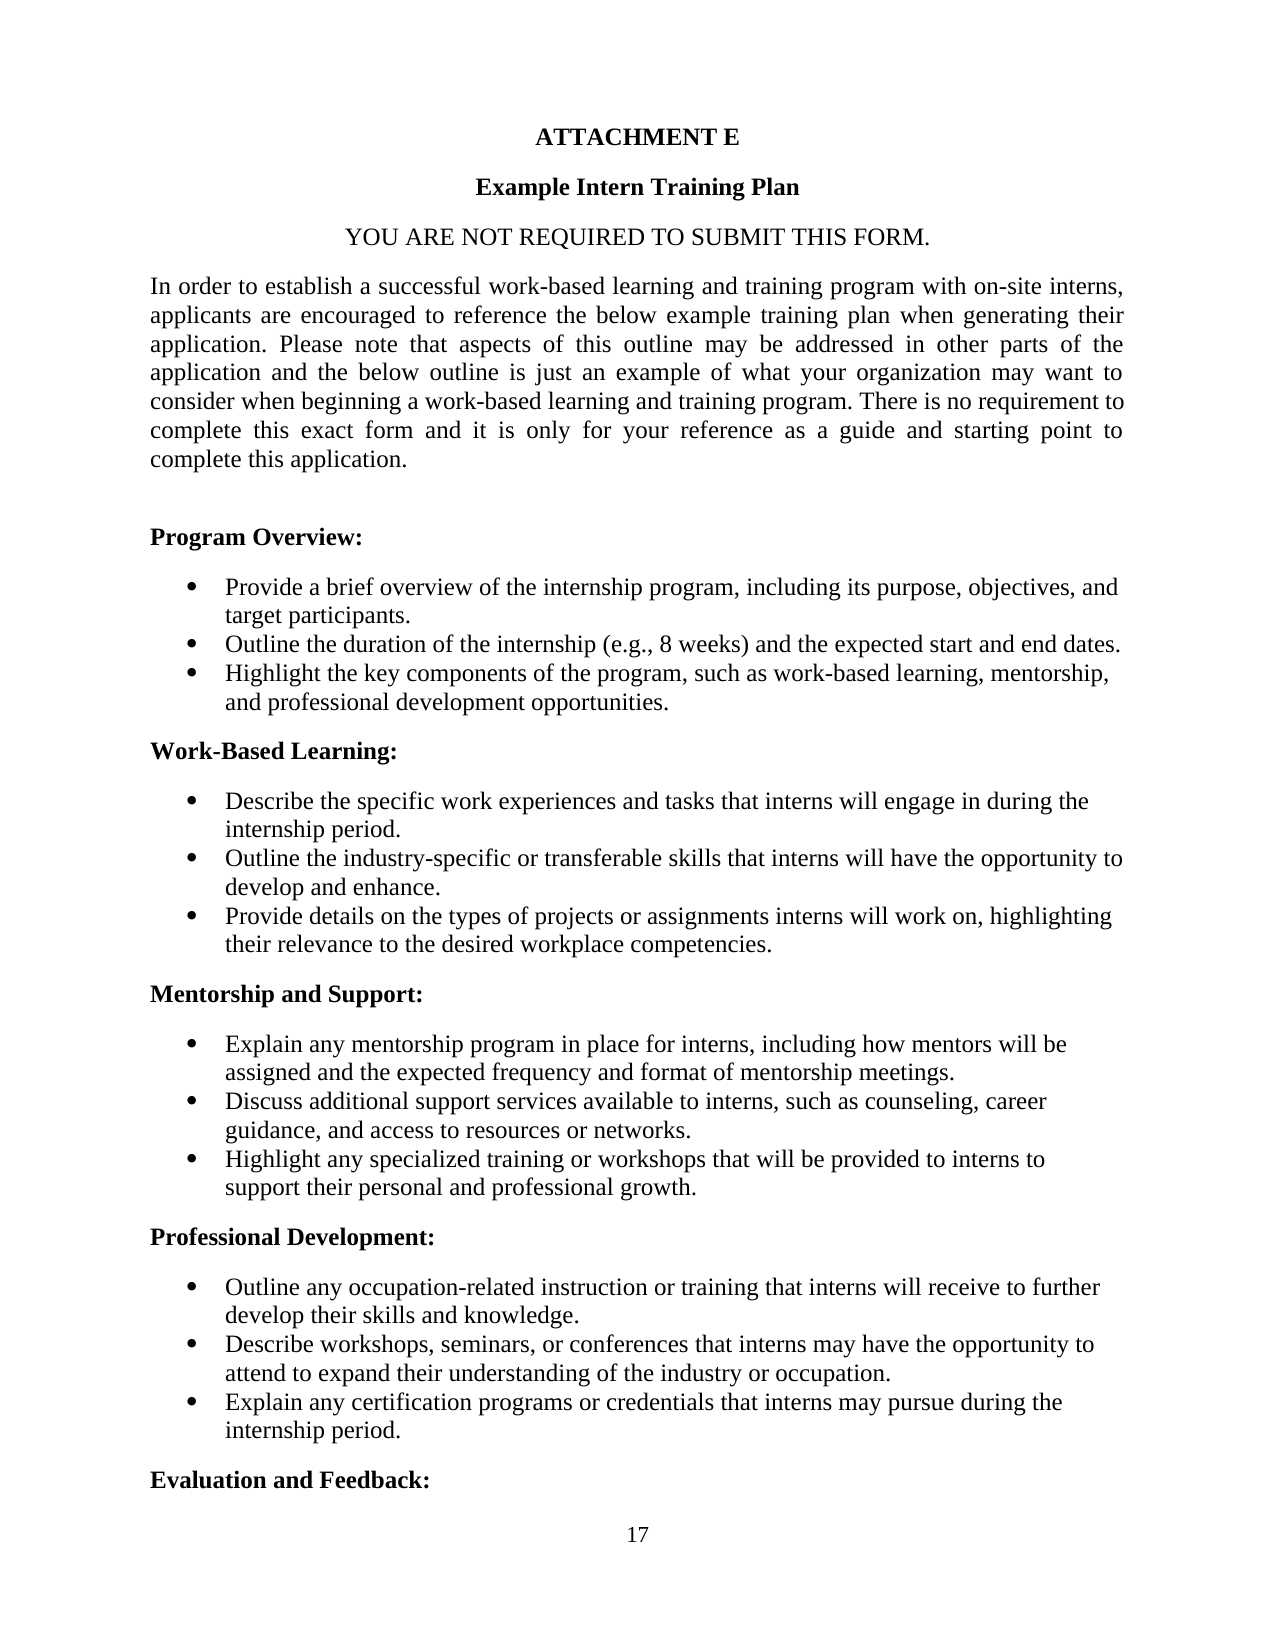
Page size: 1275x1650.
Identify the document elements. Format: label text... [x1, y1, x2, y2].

text Program Overview: [150, 522, 1125, 551]
text Professional Development: [150, 1222, 1125, 1251]
list Outline the industry-specific or transferable skills that interns will have the opportunity to develop and enhance. [187, 843, 1125, 901]
text Work-Based Learning: [150, 736, 1125, 765]
list Describe workshops, seminars, or conferences that interns may have the opportunity to attend to expand their understanding of the industry or occupation. [187, 1329, 1125, 1387]
text Evaluation and Feedback: [150, 1465, 1125, 1494]
list Describe the specific work experiences and tasks that interns will engage in during the internship period. [187, 786, 1125, 843]
list Discuss additional support services available to interns, such as counseling, career guidance, and access to resources or networks. [187, 1086, 1125, 1144]
list Highlight the key components of the program, such as work-based learning, mentorship, and professional development opportunities. [187, 658, 1125, 715]
list Outline any occupation-related instruction or training that interns will receive to further develop their skills and knowledge. [187, 1272, 1125, 1329]
text In order to establish a successful work-based learning and training program with on-site interns, applicants are encouraged to reference the below example training plan when generating their application. Please note that aspects of this outline may be addressed in other parts of the application and the below outline is just an example of what your organization may want to consider when beginning a work-based learning and training program. There is no requirement to complete this exact form and it is only for your reference as a guide and starting point to complete this application. [150, 271, 1125, 472]
list Provide details on the types of projects or assignments interns will work on, highlighting their relevance to the desired workplace competencies. [187, 901, 1125, 958]
text Example Intern Training Plan [150, 172, 1125, 201]
text YOU ARE NOT REQUIRED TO SUBMIT THIS FORM. [150, 222, 1125, 250]
list Highlight any specialized training or workshops that will be provided to interns to support their personal and professional growth. [187, 1144, 1125, 1201]
text ATTACHMENT E [150, 122, 1125, 151]
text Mentorship and Support: [150, 979, 1125, 1008]
list Provide a brief overview of the internship program, including its purpose, objectives, and target participants. [187, 572, 1125, 629]
list Outline the duration of the internship (e.g., 8 weeks) and the expected start and end dates. [187, 629, 1125, 658]
list Explain any mentorship program in place for interns, including how mentors will be assigned and the expected frequency and format of mentorship meetings. [187, 1029, 1125, 1086]
list Explain any certification programs or credentials that interns may pursue during the internship period. [187, 1387, 1125, 1444]
